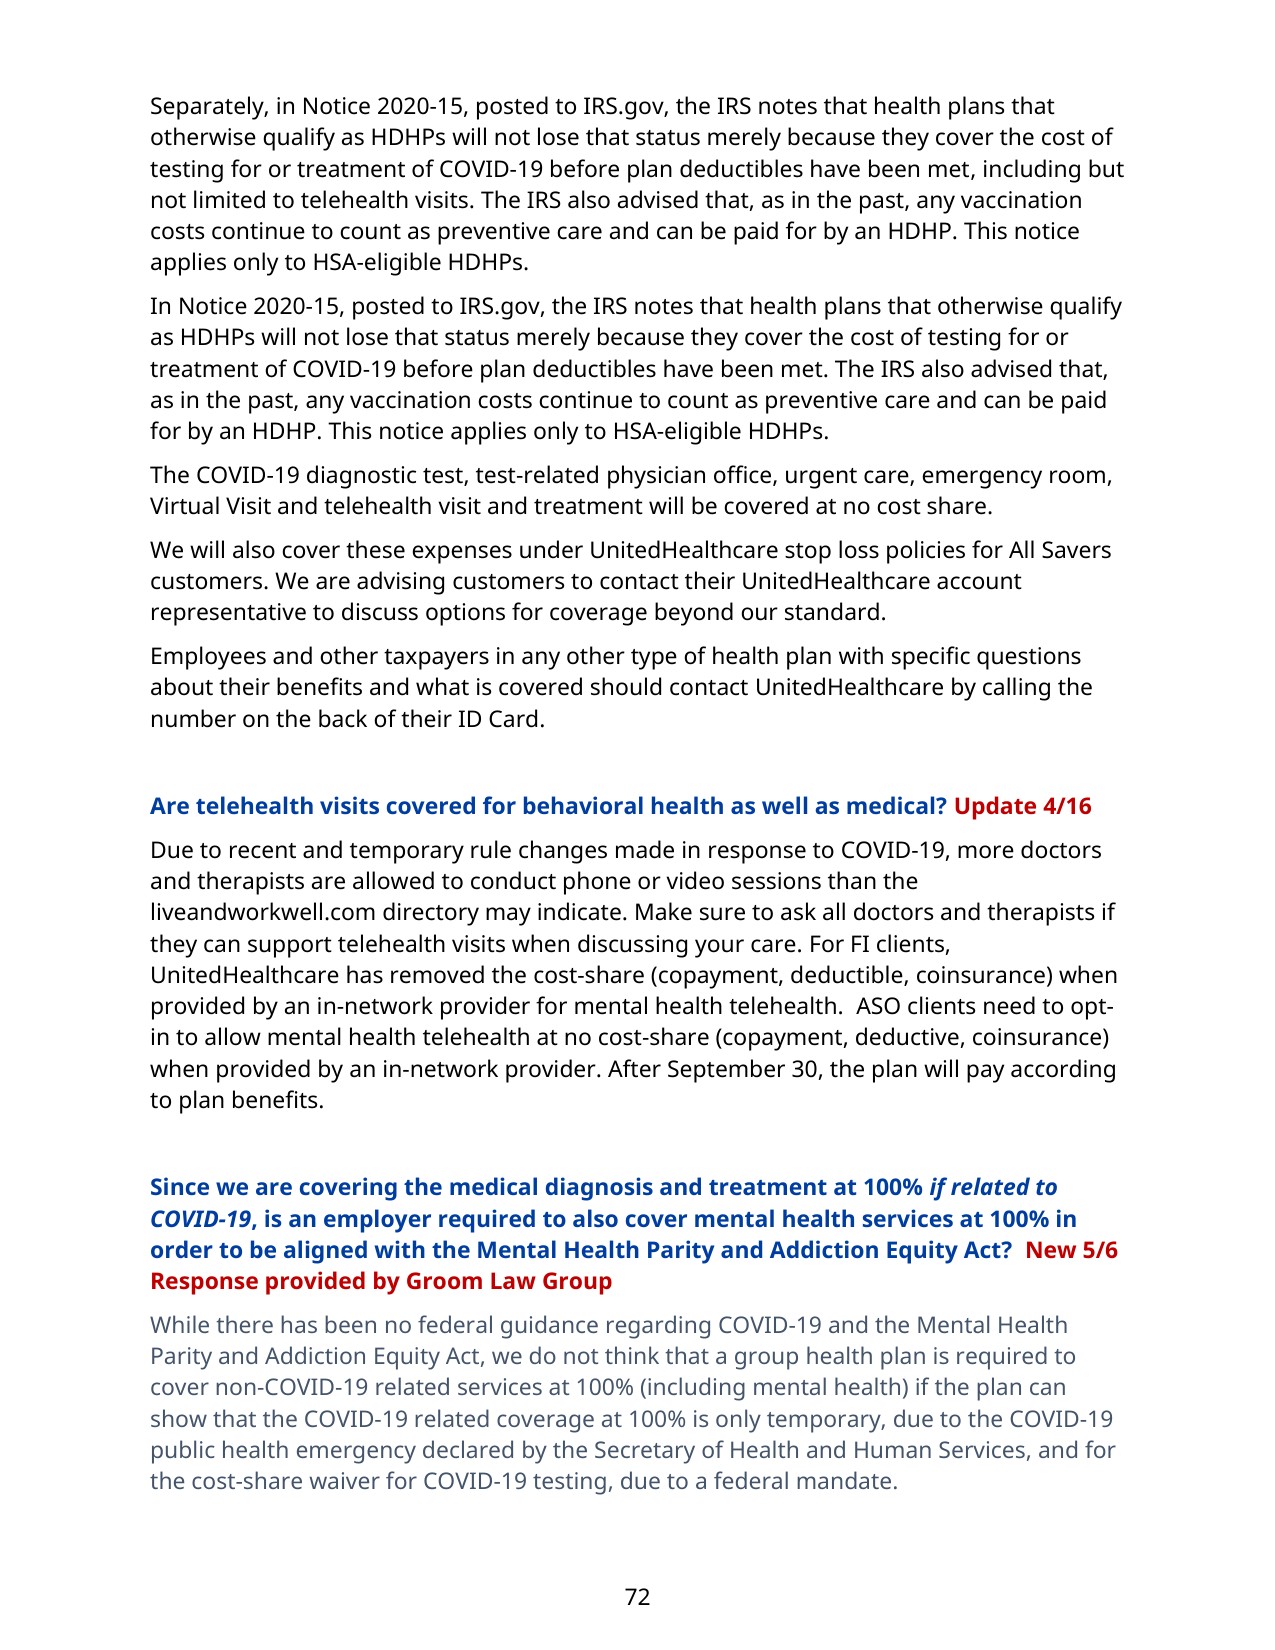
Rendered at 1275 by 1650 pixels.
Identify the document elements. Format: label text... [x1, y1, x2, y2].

text The COVID-19 diagnostic test, test-related physician office, urgent care, emergency room, Virtual Visit and telehealth visit and treatment will be covered at no cost share. [150, 459, 1125, 521]
text While there has been no federal guidance regarding COVID-19 and the Mental Health Parity and Addiction Equity Act, we do not think that a group health plan is required to cover non-COVID-19 related services at 100% (including mental health) if the plan can show that the COVID-19 related coverage at 100% is only temporary, due to the COVID-19 public health emergency declared by the Secretary of Health and Human Services, and for the cost-share waiver for COVID-19 testing, due to a federal mandate. [150, 1309, 1125, 1496]
text We will also cover these expenses under UnitedHealthcare stop loss policies for All Savers customers. We are advising customers to contact their UnitedHealthcare account representative to discuss options for coverage beyond our standard. [150, 534, 1125, 627]
text Employees and other taxpayers in any other type of health plan with specific questions about their benefits and what is covered should contact UnitedHealthcare by calling the number on the back of their ID Card. [150, 640, 1125, 734]
text In Notice 2020-15, posted to IRS.gov, the IRS notes that health plans that otherwise qualify as HDHPs will not lose that status merely because they cover the cost of testing for or treatment of COVID-19 before plan deductibles have been met. The IRS also advised that, as in the past, any vaccination costs continue to count as preventive care and can be paid for by an HDHP. This notice applies only to HSA-eligible HDHPs. [150, 290, 1125, 446]
text Separately, in Notice 2020-15, posted to IRS.gov, the IRS notes that health plans that otherwise qualify as HDHPs will not lose that status merely because they cover the cost of testing for or treatment of COVID-19 before plan deductibles have been met, including but not limited to telehealth visits. The IRS also advised that, as in the past, any vaccination costs continue to count as preventive care and can be paid for by an HDHP. This notice applies only to HSA-eligible HDHPs. [150, 90, 1125, 277]
text Due to recent and temporary rule changes made in response to COVID-19, more doctors and therapists are allowed to conduct phone or video sessions than the liveandworkwell.com directory may indicate. Make sure to ask all doctors and therapists if they can support telehealth visits when discussing your care. For FI clients, UnitedHealthcare has removed the cost-share (copayment, deductible, coinsurance) when provided by an in-network provider for mental health telehealth. ASO clients need to opt-in to allow mental health telehealth at no cost-share (copayment, deductive, coinsurance) when provided by an in-network provider. After September 30, the plan will pay according to plan benefits. [150, 834, 1125, 1115]
text Since we are covering the medical diagnosis and treatment at 100% if related to COVID-19, is an employer required to also cover mental health services at 100% in order to be aligned with the Mental Health Parity and Addiction Equity Act? New 5/6 Response provided by Groom Law Group [150, 1171, 1125, 1296]
text Are telehealth visits covered for behavioral health as well as medical? Update 4/16 [150, 790, 1125, 821]
